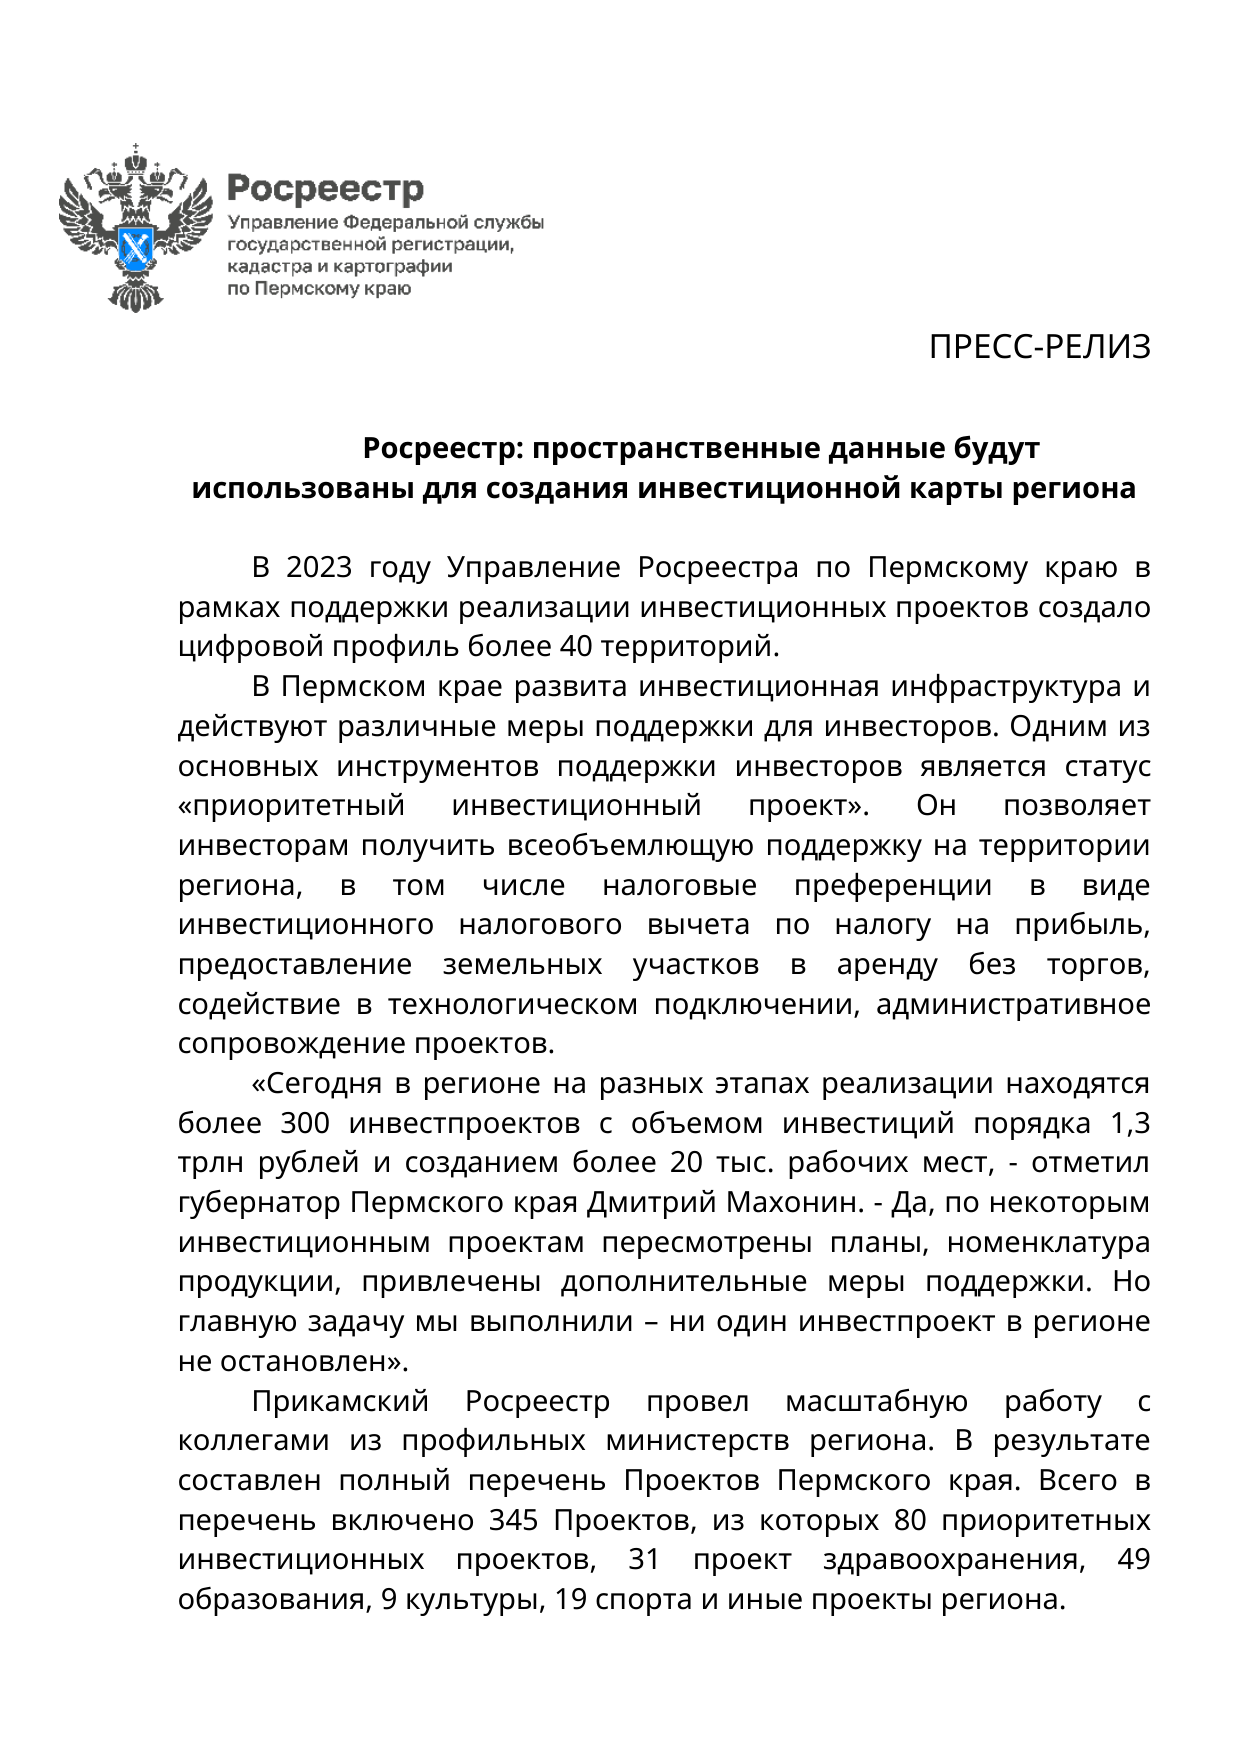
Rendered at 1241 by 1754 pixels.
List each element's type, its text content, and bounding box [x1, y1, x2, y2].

text В 2023 году Управление Росреестра по Пермскому краю в рамках поддержки реализации инвестиционных проектов создало цифровой профиль более 40 территорий. [177, 546, 1152, 665]
picture [59, 143, 544, 313]
text Прикамский Росреестр провел масштабную работу с коллегами из профильных министерств региона. В результате составлен полный перечень Проектов Пермского края. Всего в перечень включено 345 Проектов, из которых 80 приоритетных инвестиционных проектов, 31 проект здравоохранения, 49 образования, 9 культуры, 19 спорта и иные проекты региона. [177, 1380, 1152, 1618]
text В Пермском крае развита инвестиционная инфраструктура и действуют различные меры поддержки для инвесторов. Одним из основных инструментов поддержки инвесторов является статус «приоритетный инвестиционный проект». Он позволяет инвесторам получить всеобъемлющую поддержку на территории региона, в том числе налоговые преференции в виде инвестиционного налогового вычета по налогу на прибыль, предоставление земельных участков в аренду без торгов, содействие в технологическом подключении, административное сопровождение проектов. [177, 665, 1152, 1062]
text «Сегодня в регионе на разных этапах реализации находятся более 300 инвестпроектов с объемом инвестиций порядка 1,3 трлн рублей и созданием более 20 тыс. рабочих мест, - отметил губернатор Пермского края Дмитрий Махонин. - Да, по некоторым инвестиционным проектам пересмотрены планы, номенклатура продукции, привлечены дополнительные меры поддержки. Но главную задачу мы выполнили – ни один инвестпроект в регионе не остановлен». [177, 1062, 1152, 1380]
text ПРЕСС-РЕЛИЗ [177, 323, 1152, 369]
text Росреестр: пространственные данные будут использованы для создания инвестиционной карты региона [177, 427, 1152, 507]
